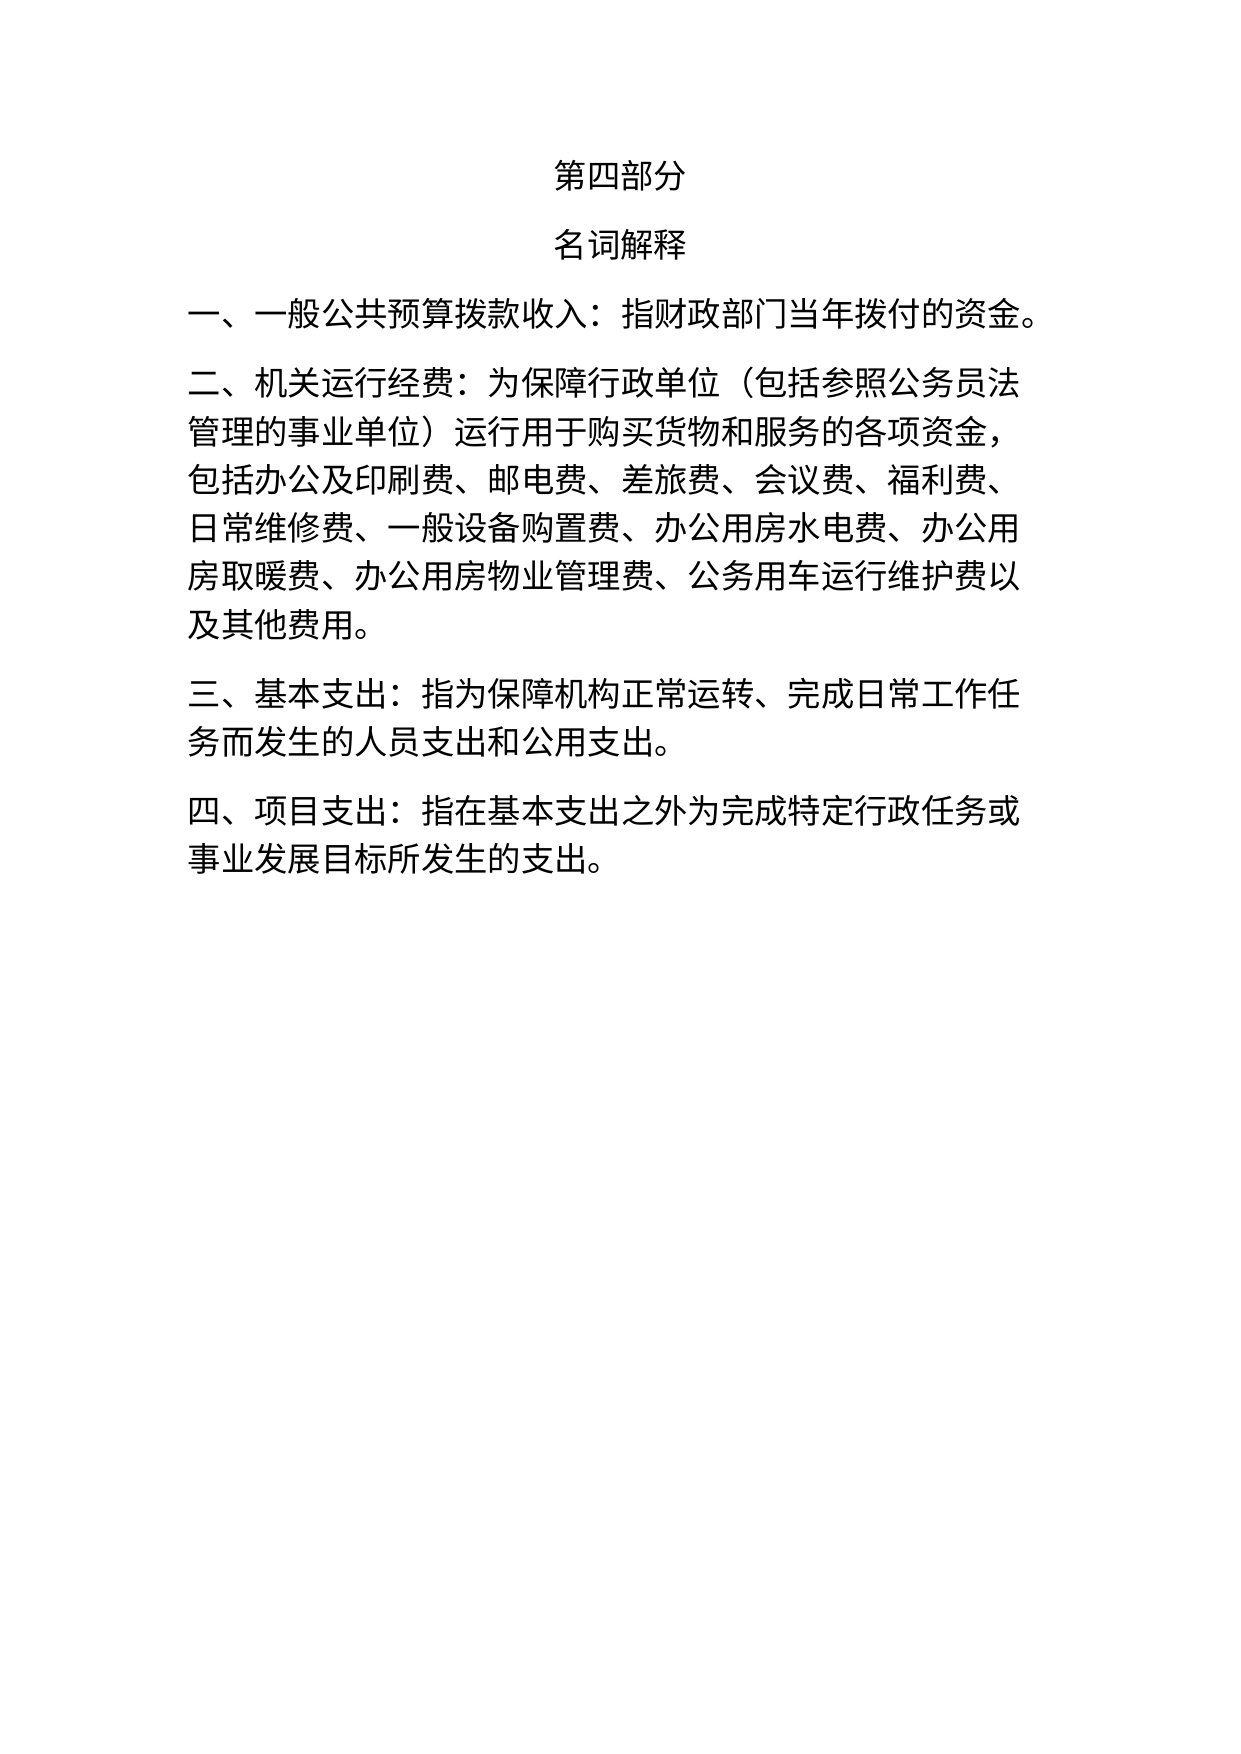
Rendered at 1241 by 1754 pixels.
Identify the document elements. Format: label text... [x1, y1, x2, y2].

text 二、机关运行经费：为保障行政单位（包括参照公务员法管理的事业单位）运行用于购买货物和服务的各项资金，包括办公及印刷费、邮电费、差旅费、会议费、福利费、日常维修费、一般设备购置费、办公用房水电费、办公用房取暖费、办公用房物业管理费、公务用车运行维护费以及其他费用。 [187, 357, 1053, 647]
text 四、项目支出：指在基本支出之外为完成特定行政任务或事业发展目标所发生的支出。 [187, 785, 1053, 881]
text 三、基本支出：指为保障机构正常运转、完成日常工作任务而发生的人员支出和公用支出。 [187, 667, 1053, 764]
text 名词解释 [187, 219, 1053, 267]
text 一、一般公共预算拨款收入：指财政部门当年拨付的资金。 [187, 288, 1053, 336]
text 第四部分 [187, 150, 1053, 198]
